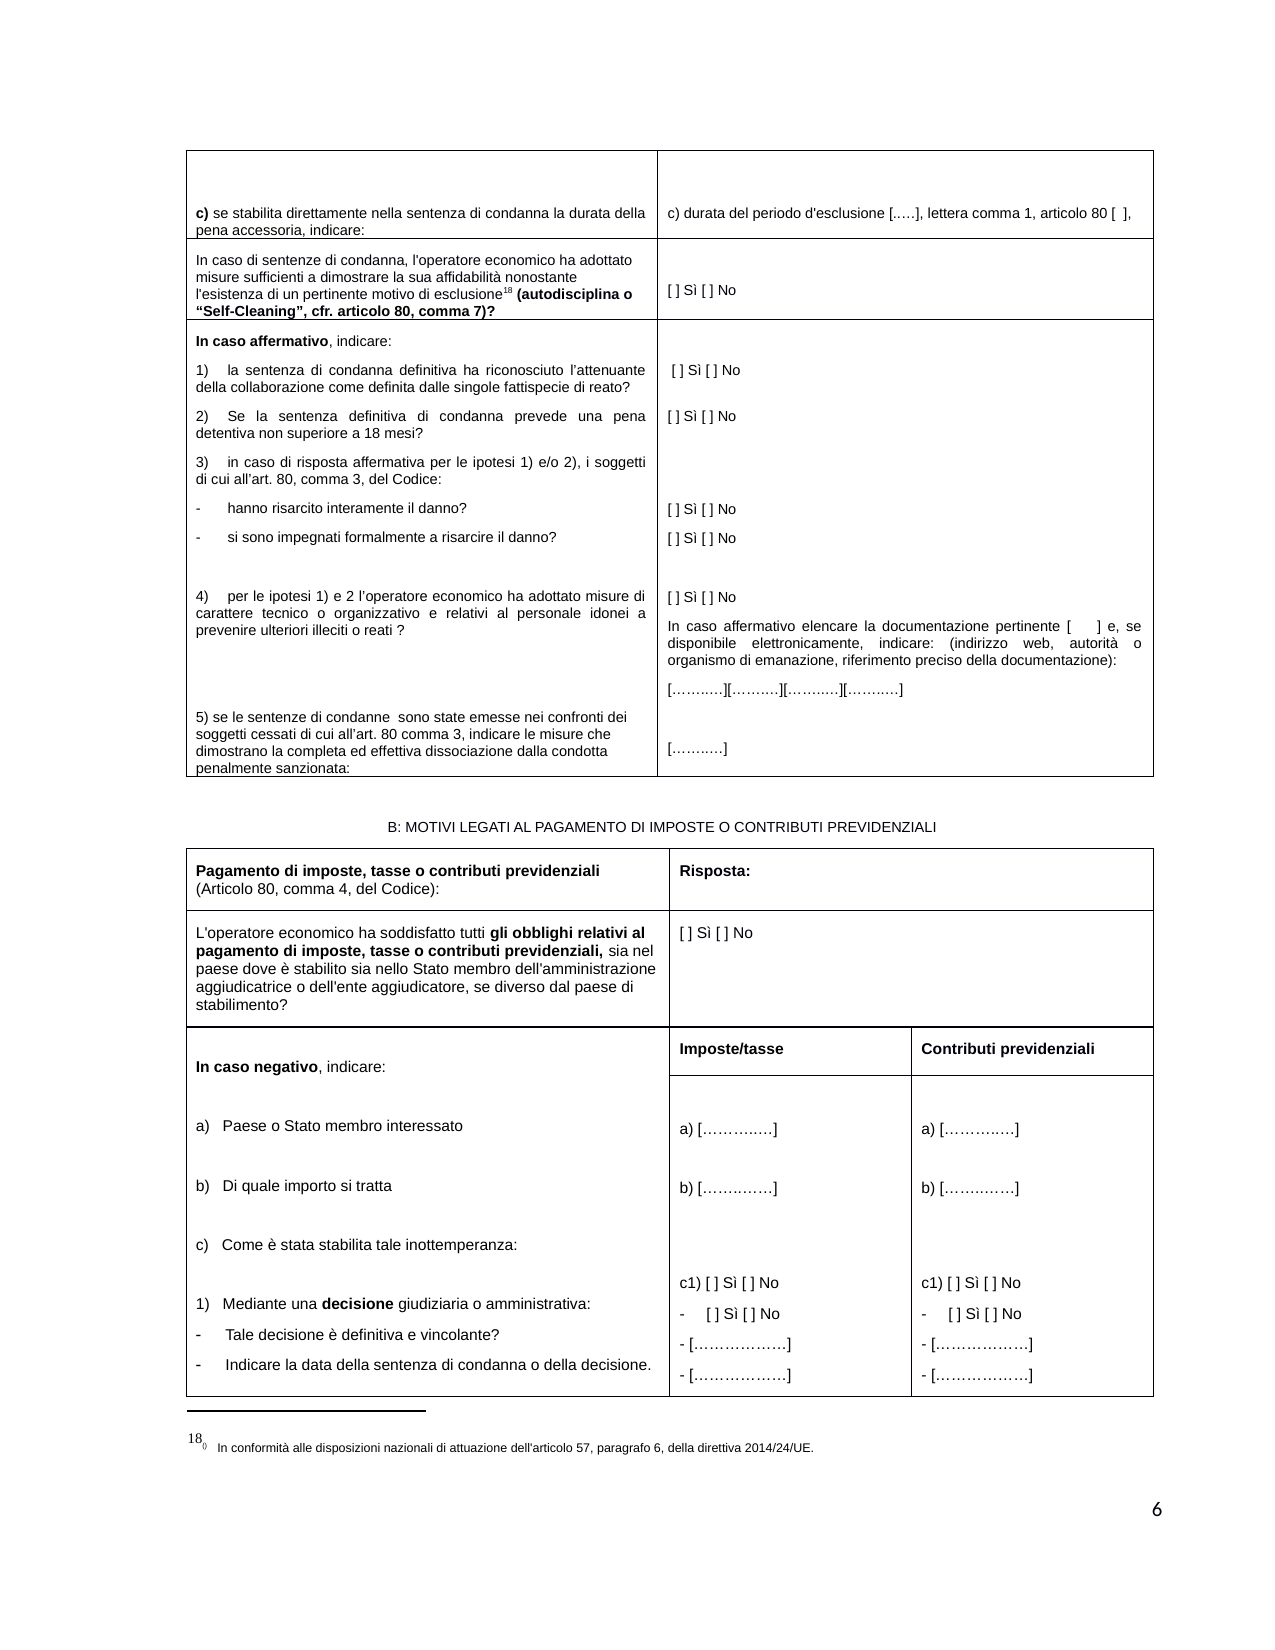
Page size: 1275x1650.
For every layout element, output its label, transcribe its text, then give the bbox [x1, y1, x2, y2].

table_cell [670, 1076, 911, 1396]
table_header Pagamento di imposte, tasse o contributi previdenziali (Articolo 80, comma 4, del Codice): [187, 849, 669, 910]
table_cell Imposte/tasse [670, 1028, 911, 1075]
table_cell [ ] Sì [ ] No [670, 911, 1153, 1026]
table_cell L'operatore economico ha soddisfatto tutti gli obblighi relativi al pagamento di imposte, tasse o contributi previdenziali, sia nel paese dove è stabilito sia nello Stato membro dell'amministrazione aggiudicatrice o dell'ente aggiudicatore, se diverso dal paese di stabilimento? [187, 911, 669, 1026]
table_cell Contributi previdenziali [912, 1028, 1153, 1075]
table_cell [ ] Sì [ ] No [ ] Sì [ ] No [ ] Sì [ ] No [ ] Sì [ ] No [ ] Sì [ ] No In caso affermativo elencare la documentazione pertinente [ ] e, se disponibile elettronicamente, indicare: (indirizzo web, autorità o organismo di emanazione, riferimento preciso della documentazione): [……..…][…….…][……..…][……..…] [……..…] [658, 320, 1153, 776]
table_cell In caso negativo, indicare: a) Paese o Stato membro interessato b) Di quale importo si tratta c) Come è stata stabilita tale inottemperanza: 1) Mediante una decisione giudiziaria o amministrativa: Tale decisione è definitiva e vincolante? Indicare la data della sentenza di condanna o della decisione. Nel caso di una sentenza di condanna, se stabilita direttamente nella sentenza di condanna, la durata del periodo d'esclusione: 2) In altro modo? Specificare: d) L'operatore economico ha ottemperato od ottempererà ai suoi obblighi, pagando o impegnandosi in modo vincolante a pagare le imposte, le tasse o i contributi previdenziali dovuti, compresi eventuali interessi o multe, avendo effettuato il pagamento o formalizzato l’impegno prima della scadenza del termine per la presentazione della domanda (articolo 80 comma 4, ultimo periodo, del Codice)? [187, 1028, 669, 1396]
table_cell In caso di sentenze di condanna, l'operatore economico ha adottato misure sufficienti a dimostrare la sua affidabilità nonostante l'esistenza di un pertinente motivo di esclusione (autodisciplina o “Self-Cleaning”, cfr. articolo 80, comma 7)? [187, 239, 657, 319]
text B: MOTIVI LEGATI AL PAGAMENTO DI IMPOSTE O CONTRIBUTI PREVIDENZIALI [187, 819, 1137, 836]
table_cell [912, 1076, 1153, 1396]
table_cell In caso affermativo, indicare: 1) la sentenza di condanna definitiva ha riconosciuto l’attenuante della collaborazione come definita dalle singole fattispecie di reato? 2) Se la sentenza definitiva di condanna prevede una pena detentiva non superiore a 18 mesi? 3) in caso di risposta affermativa per le ipotesi 1) e/o 2), i soggetti di cui all’art. 80, comma 3, del Codice: - hanno risarcito interamente il danno? - si sono impegnati formalmente a risarcire il danno? 4) per le ipotesi 1) e 2 l’operatore economico ha adottato misure di carattere tecnico o organizzativo e relativi al personale idonei a prevenire ulteriori illeciti o reati ? 5) se le sentenze di condanne sono state emesse nei confronti dei soggetti cessati di cui all’art. 80 comma 3, indicare le misure che dimostrano la completa ed effettiva dissociazione dalla condotta penalmente sanzionata: [187, 320, 657, 776]
table_cell [ ] Sì [ ] No [658, 239, 1153, 319]
table_header Risposta: [670, 849, 1153, 910]
table_cell In caso affermativo, indicare (): la data della condanna, del decreto penale di condanna o della sentenza di applicazione della pena su richiesta, la relativa durata e il reato commesso tra quelli riportati all’articolo 80, comma 1, lettera da a) a g) del Codice e i motivi di condanna, b) dati identificativi delle persone condannate [ ]; c) se stabilita direttamente nella sentenza di condanna la durata della pena accessoria, indicare: [187, 151, 657, 238]
table_cell a) Data:[ ], durata [ ], lettera comma 1, articolo 80 [ ], motivi:[ ] b) [……] c) durata del periodo d'esclusione [..…], lettera comma 1, articolo 80 [ ], [658, 151, 1153, 238]
